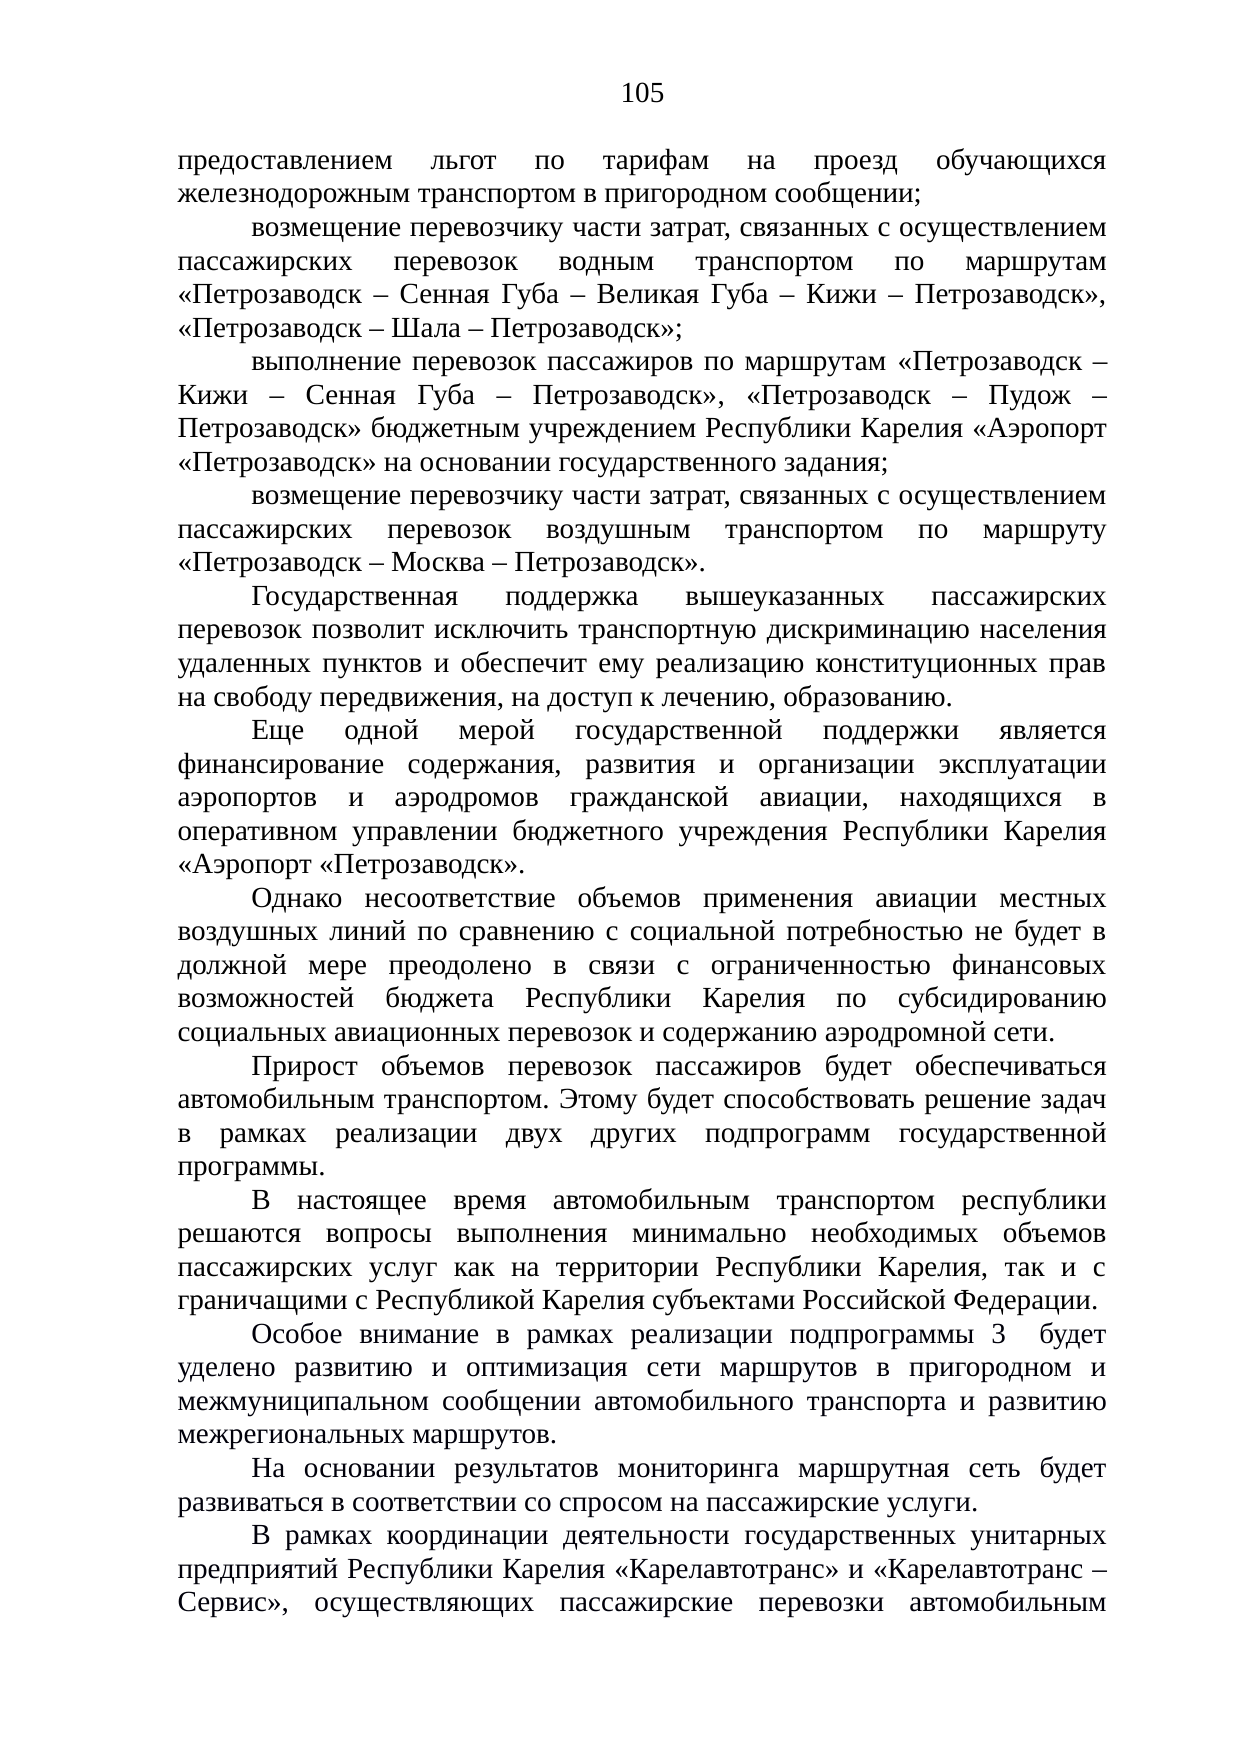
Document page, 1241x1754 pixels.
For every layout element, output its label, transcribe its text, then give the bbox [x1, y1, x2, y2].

text Прирост объемов перевозок пассажиров будет обеспечиваться автомобильным транспортом. Этому будет способствовать решение задач в рамках реализации двух других подпрограмм государственной программы. [177, 1048, 1107, 1182]
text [177, 1517, 1107, 1618]
text В настоящее время автомобильным транспортом республики решаются вопросы выполнения минимально необходимых объемов пассажирских услуг как на территории Республики Карелия, так и с граничащими с Республикой Карелия субъектами Российской Федерации. [177, 1182, 1107, 1316]
text Еще одной мерой государственной поддержки является финансирование содержания, развития и организации эксплуатации аэропортов и аэродромов гражданской авиации, находящихся в оперативном управлении бюджетного учреждения Республики Карелия «Аэропорт «Петрозаводск». [177, 712, 1107, 880]
text На основании результатов мониторинга маршрутная сеть будет развиваться в соответствии со спросом на пассажирские услуги. [177, 1450, 1107, 1517]
text Особое внимание в рамках реализации подпрограммы 3 будет уделено развитию и оптимизация сети маршрутов в пригородном и межмуниципальном сообщении автомобильного транспорта и развитию межрегиональных маршрутов. [177, 1316, 1107, 1450]
text Однако несоответствие объемов применения авиации местных воздушных линий по сравнению с социальной потребностью не будет в должной мере преодолено в связи с ограниченностью финансовых возможностей бюджета Республики Карелия по субсидированию социальных авиационных перевозок и содержанию аэродромной сети. [177, 880, 1107, 1048]
text выполнение перевозок пассажиров по маршрутам «Петрозаводск – Кижи – Сенная Губа – Петрозаводск», «Петрозаводск – Пудож – Петрозаводск» бюджетным учреждением Республики Карелия «Аэропорт «Петрозаводск» на основании государственного задания; [177, 343, 1107, 477]
text Государственная поддержка вышеуказанных пассажирских перевозок позволит исключить транспортную дискриминацию населения удаленных пунктов и обеспечит ему реализацию конституционных прав на свободу передвижения, на доступ к лечению, образованию. [177, 578, 1107, 712]
text возмещение перевозчику части затрат, связанных с осуществлением пассажирских перевозок водным транспортом по маршрутам «Петрозаводск – Сенная Губа – Великая Губа – Кижи – Петрозаводск», «Петрозаводск – Шала – Петрозаводск»; [177, 209, 1107, 343]
text возмещение перевозчику части затрат, связанных с осуществлением пассажирских перевозок воздушным транспортом по маршруту «Петрозаводск – Москва – Петрозаводск». [177, 477, 1107, 578]
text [177, 142, 1107, 209]
